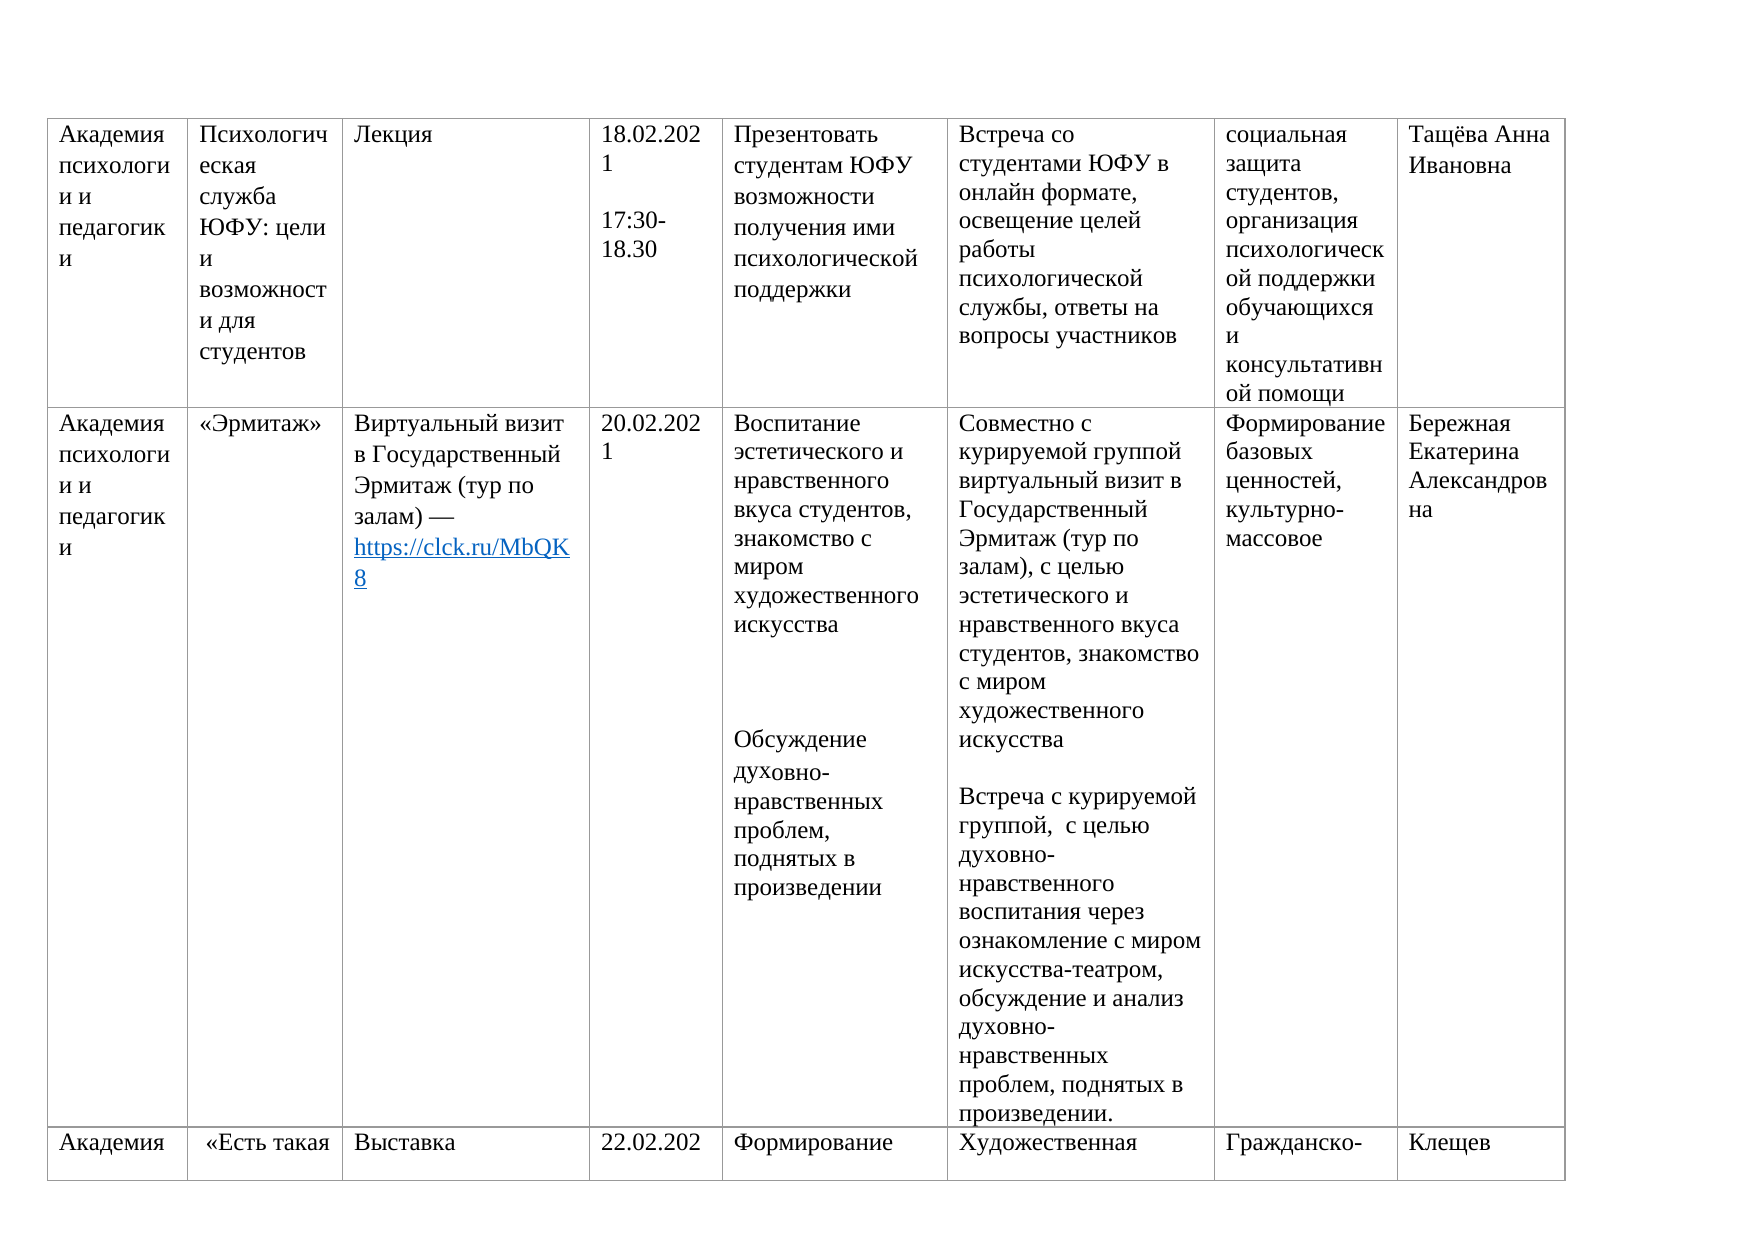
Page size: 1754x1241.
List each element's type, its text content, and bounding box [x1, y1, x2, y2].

table_cell Лекция [343, 119, 589, 407]
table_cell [1398, 1128, 1564, 1180]
table_cell Презентовать студентам ЮФУ возможности получения ими психологической поддержки [723, 119, 947, 407]
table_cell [188, 1128, 342, 1180]
table_cell 18.02.2021 17:30-18.30 [590, 119, 722, 407]
table_cell Встреча со студентами ЮФУ в онлайн формате, освещение целей работы психологической службы, ответы на вопросы участников [948, 119, 1214, 407]
table_cell 20.02.2021 [590, 408, 722, 1126]
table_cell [48, 1128, 187, 1180]
table_cell Виртуальный визит в Государственный Эрмитаж (тур по залам) — https://clck.ru/MbQK8 [343, 408, 589, 1126]
table_cell Тащёва Анна Ивановна [1398, 119, 1564, 407]
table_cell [48, 119, 187, 407]
table_cell Психологическая служба ЮФУ: цели и возможности для студентов [188, 119, 342, 407]
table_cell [723, 1128, 947, 1180]
table_cell Воспитание эстетического и нравственного вкуса студентов, знакомство с миром художественного искусства Обсуждение духовно-нравственных проблем, поднятых в произведении [723, 408, 947, 1126]
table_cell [590, 1128, 722, 1180]
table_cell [343, 1128, 589, 1180]
table_cell Формирование базовых ценностей, культурно-массовое [1215, 408, 1397, 1126]
table_cell Совместно с курируемой группой виртуальный визит в Государственный Эрмитаж (тур по залам), с целью эстетического и нравственного вкуса студентов, знакомство с миром художественного искусства Встреча с курируемой группой, с целью духовно-нравственного воспитания через ознакомление с миром искусства-театром, обсуждение и анализ духовно-нравственных проблем, поднятых в произведении. [948, 408, 1214, 1126]
table_cell Бережная Екатерина Александровна [1398, 408, 1564, 1126]
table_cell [948, 1128, 1214, 1180]
table_cell Академия психологии и педагогики [48, 408, 187, 1126]
table_cell социальная защита студентов, организация психологической поддержки обучающихся и консультативной помощи [1215, 119, 1397, 407]
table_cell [1215, 1128, 1397, 1180]
table_cell «Эрмитаж» [188, 408, 342, 1126]
